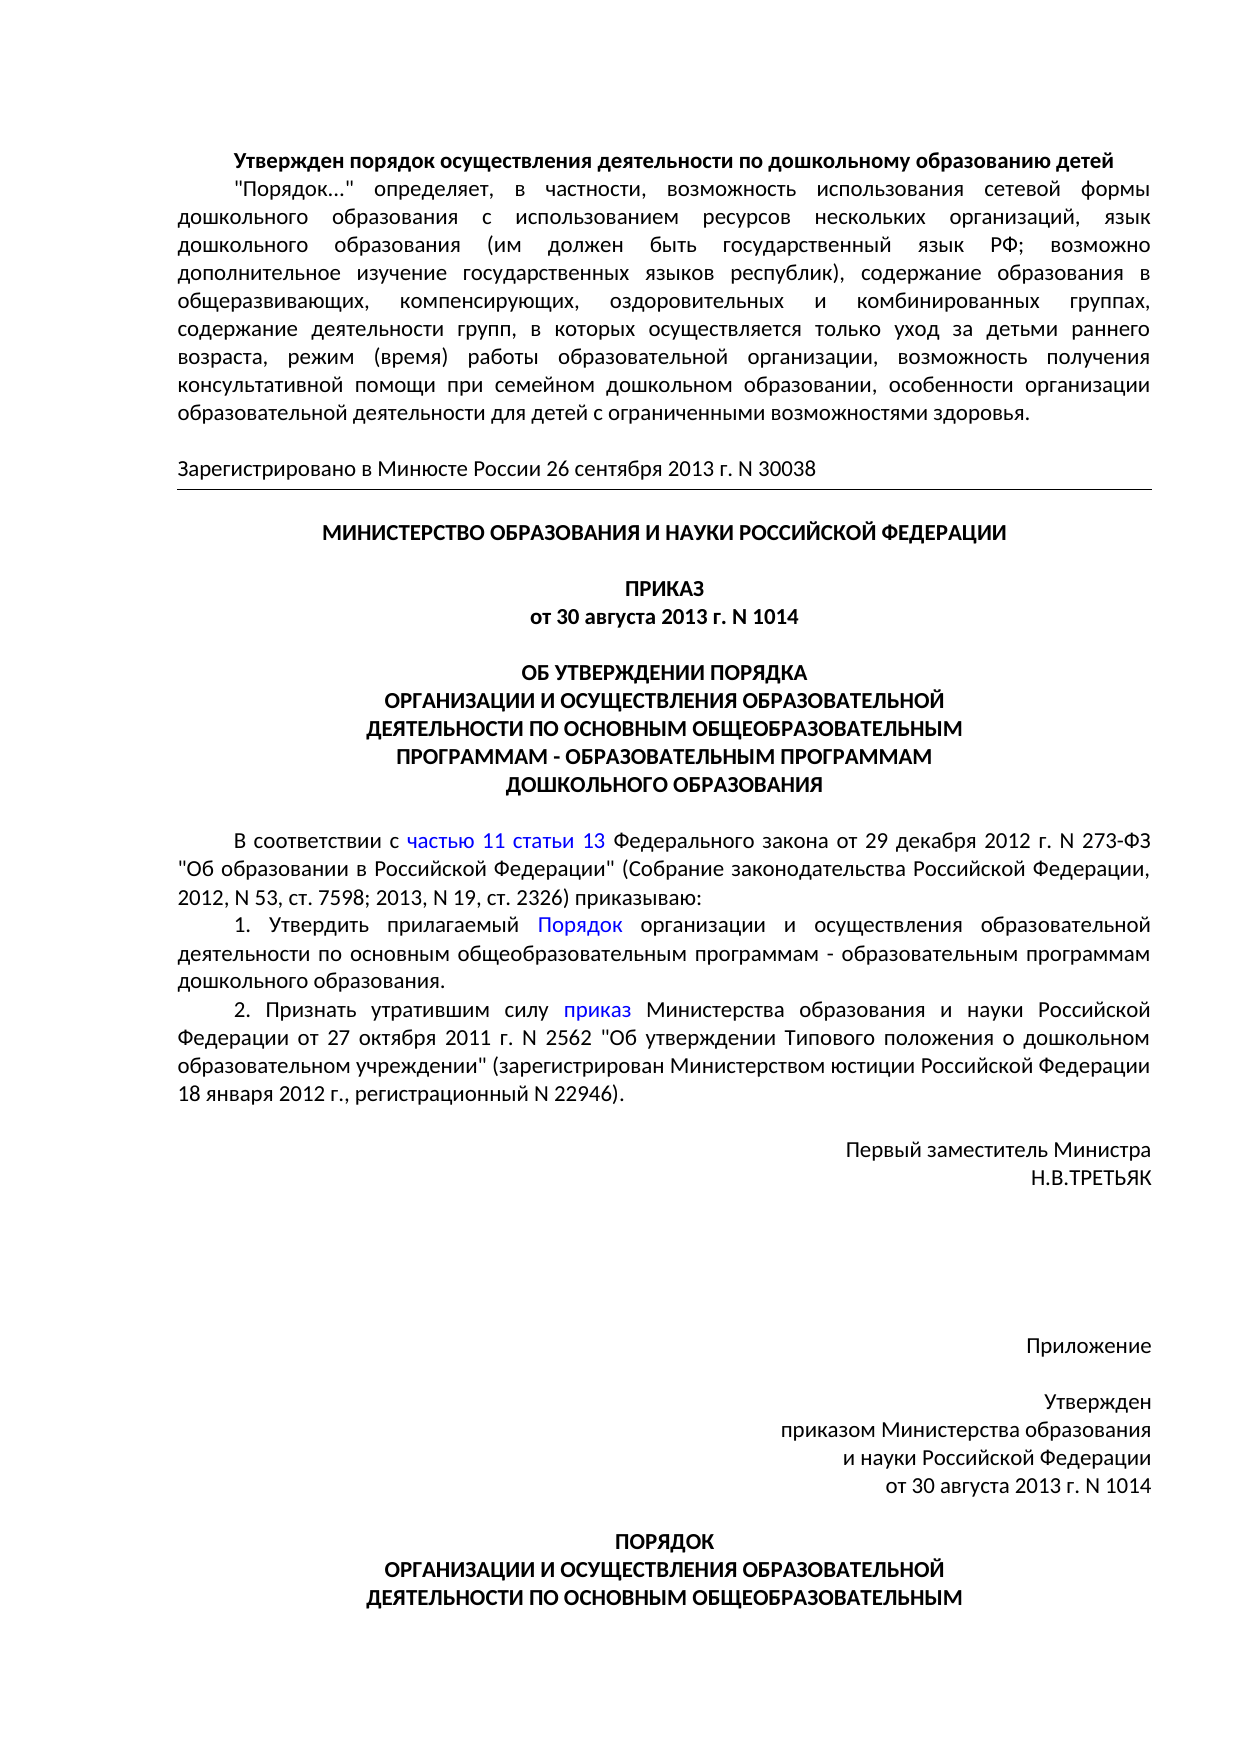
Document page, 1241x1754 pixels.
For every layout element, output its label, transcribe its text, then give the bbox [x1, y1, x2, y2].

text В соответствии с частью 11 статьи 13 Федерального закона от 29 декабря 2012 г. N 273-ФЗ "Об образовании в Российской Федерации" (Собрание законодательства Российской Федерации, 2012, N 53, ст. 7598; 2013, N 19, ст. 2326) приказываю: [177, 827, 1152, 911]
text ПОРЯДОК [177, 1527, 1152, 1555]
text ОБ УТВЕРЖДЕНИИ ПОРЯДКА [177, 658, 1152, 686]
text Утвержден порядок осуществления деятельности по дошкольному образованию детей [177, 146, 1152, 174]
text Зарегистрировано в Минюсте России 26 сентября 2013 г. N 30038 [177, 454, 1152, 482]
text ДОШКОЛЬНОГО ОБРАЗОВАНИЯ [177, 771, 1152, 798]
text ДЕЯТЕЛЬНОСТИ ПО ОСНОВНЫМ ОБЩЕОБРАЗОВАТЕЛЬНЫМ [177, 1583, 1152, 1611]
text ПРОГРАММАМ - ОБРАЗОВАТЕЛЬНЫМ ПРОГРАММАМ [177, 742, 1152, 771]
text приказом Министерства образования [177, 1415, 1152, 1443]
text 2. Признать утратившим силу приказ Министерства образования и науки Российской Федерации от 27 октября 2011 г. N 2562 "Об утверждении Типового положения о дошкольном образовательном учреждении" (зарегистрирован Министерством юстиции Российской Федерации 18 января 2012 г., регистрационный N 22946). [177, 995, 1152, 1107]
text Первый заместитель Министра [177, 1135, 1152, 1163]
text ОРГАНИЗАЦИИ И ОСУЩЕСТВЛЕНИЯ ОБРАЗОВАТЕЛЬНОЙ [177, 686, 1152, 714]
text от 30 августа 2013 г. N 1014 [177, 602, 1152, 630]
text и науки Российской Федерации [177, 1443, 1152, 1471]
text от 30 августа 2013 г. N 1014 [177, 1471, 1152, 1499]
text "Порядок..." определяет, в частности, возможность использования сетевой формы дошкольного образования с использованием ресурсов нескольких организаций, язык дошкольного образования (им должен быть государственный язык РФ; возможно дополнительное изучение государственных языков республик), содержание образования в общеразвивающих, компенсирующих, оздоровительных и комбинированных группах, содержание деятельности групп, в которых осуществляется только уход за детьми раннего возраста, режим (время) работы образовательной организации, возможность получения консультативной помощи при семейном дошкольном образовании, особенности организации образовательной деятельности для детей с ограниченными возможностями здоровья. [177, 174, 1152, 426]
text Н.В.ТРЕТЬЯК [177, 1163, 1152, 1191]
text ПРИКАЗ [177, 574, 1152, 602]
text ОРГАНИЗАЦИИ И ОСУЩЕСТВЛЕНИЯ ОБРАЗОВАТЕЛЬНОЙ [177, 1555, 1152, 1583]
text 1. Утвердить прилагаемый Порядок организации и осуществления образовательной деятельности по основным общеобразовательным программам - образовательным программам дошкольного образования. [177, 911, 1152, 995]
text Утвержден [177, 1387, 1152, 1415]
text Приложение [177, 1331, 1152, 1359]
text МИНИСТЕРСТВО ОБРАЗОВАНИЯ И НАУКИ РОССИЙСКОЙ ФЕДЕРАЦИИ [177, 518, 1152, 546]
text ДЕЯТЕЛЬНОСТИ ПО ОСНОВНЫМ ОБЩЕОБРАЗОВАТЕЛЬНЫМ [177, 714, 1152, 742]
